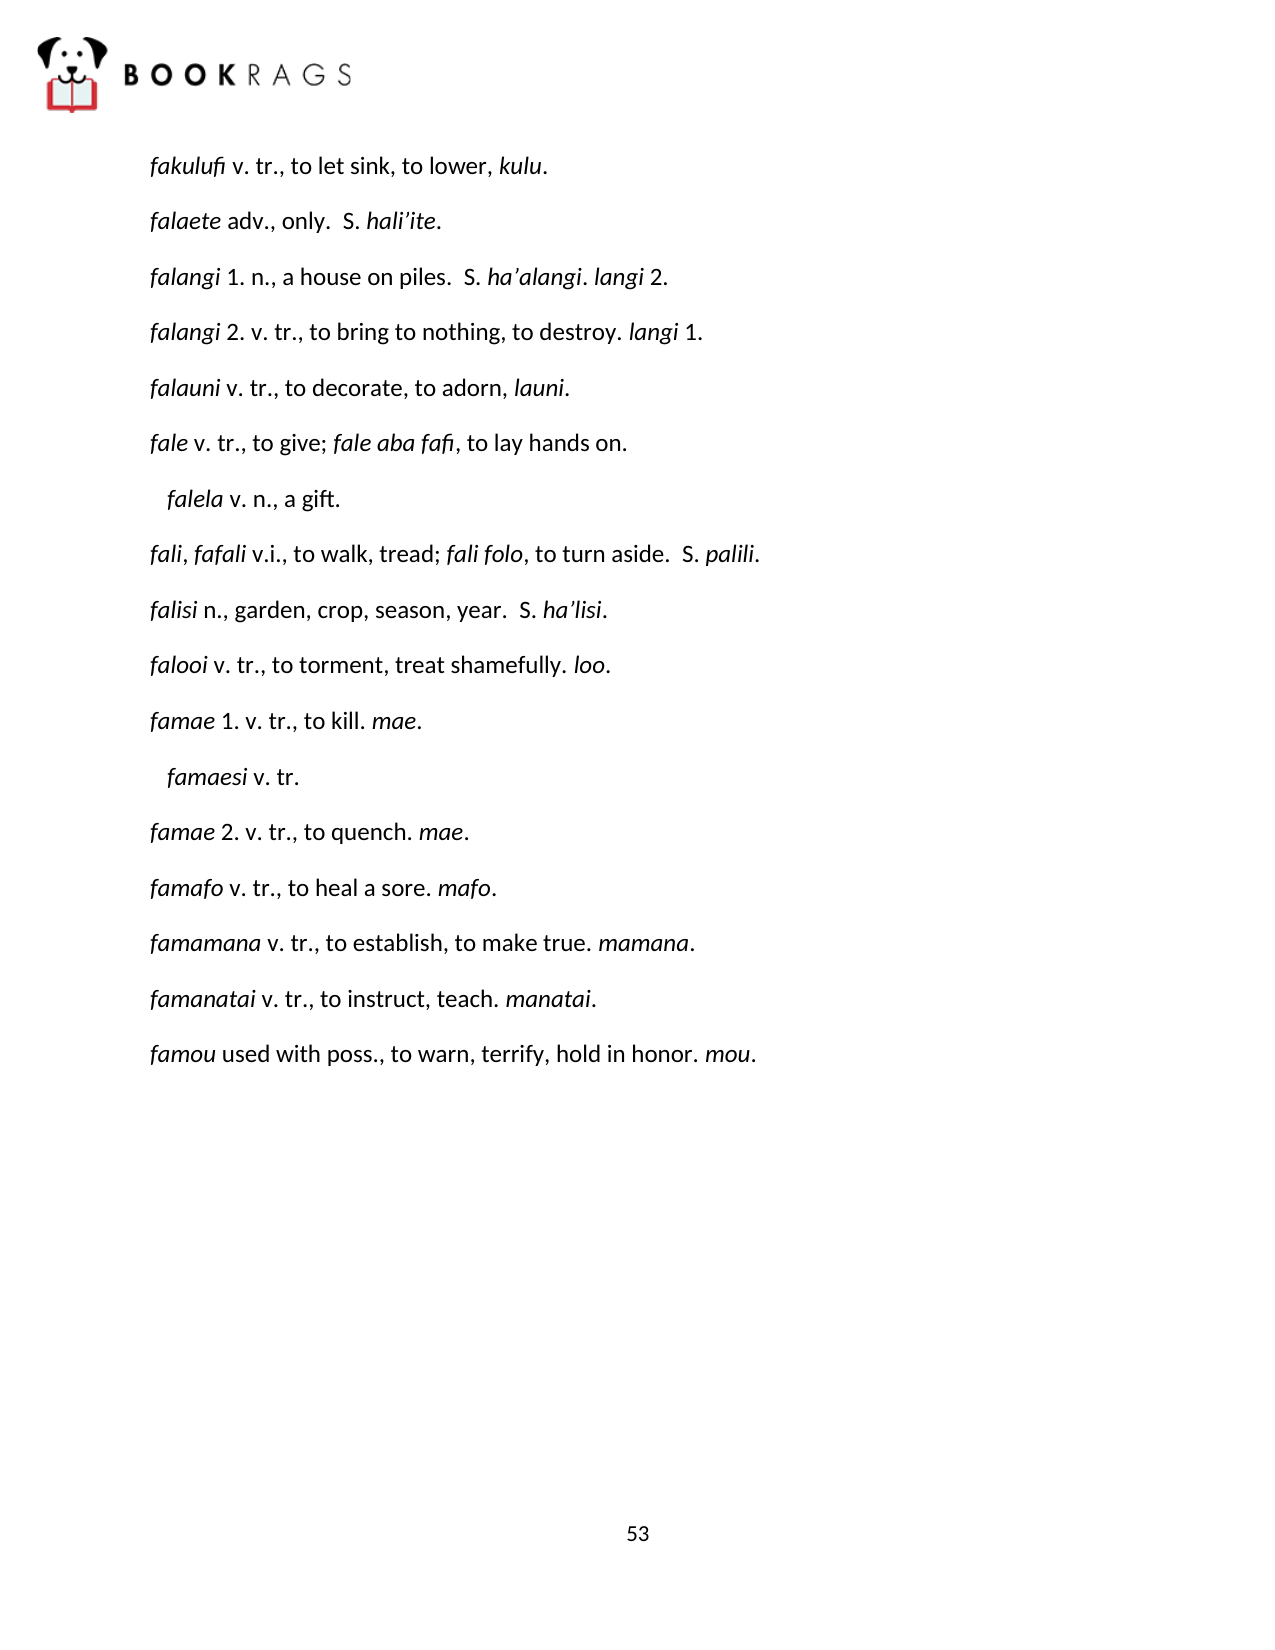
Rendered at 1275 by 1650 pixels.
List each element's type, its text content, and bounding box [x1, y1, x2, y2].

text fali, fafali v.i., to walk, tread; fali folo, to turn aside. S. palili. [150, 539, 1125, 569]
text famanatai v. tr., to instruct, teach. manatai. [150, 983, 1125, 1013]
text famafo v. tr., to heal a sore. mafo. [150, 872, 1125, 902]
text falangi 1. n., a house on piles. S. ha’alangi. langi 2. [150, 261, 1125, 292]
text falangi 2. v. tr., to bring to nothing, to destroy. langi 1. [150, 317, 1125, 347]
text fakulufi v. tr., to let sink, to lower, kulu. [150, 150, 1125, 181]
text famae 2. v. tr., to quench. mae. [150, 816, 1125, 847]
text famou used with poss., to warn, terrify, hold in honor. mou. [150, 1038, 1125, 1069]
text famaesi v. tr. [150, 761, 1125, 791]
text falauni v. tr., to decorate, to adorn, launi. [150, 372, 1125, 403]
picture [37, 37, 351, 113]
text falooi v. tr., to torment, treat shamefully. loo. [150, 650, 1125, 680]
text falaete adv., only. S. hali’ite. [150, 206, 1125, 236]
text falisi n., garden, crop, season, year. S. ha’lisi. [150, 594, 1125, 625]
text fale v. tr., to give; fale aba fafi, to lay hands on. [150, 428, 1125, 458]
text famamana v. tr., to establish, to make true. mamana. [150, 927, 1125, 958]
text falela v. n., a gift. [150, 483, 1125, 514]
text famae 1. v. tr., to kill. mae. [150, 705, 1125, 736]
